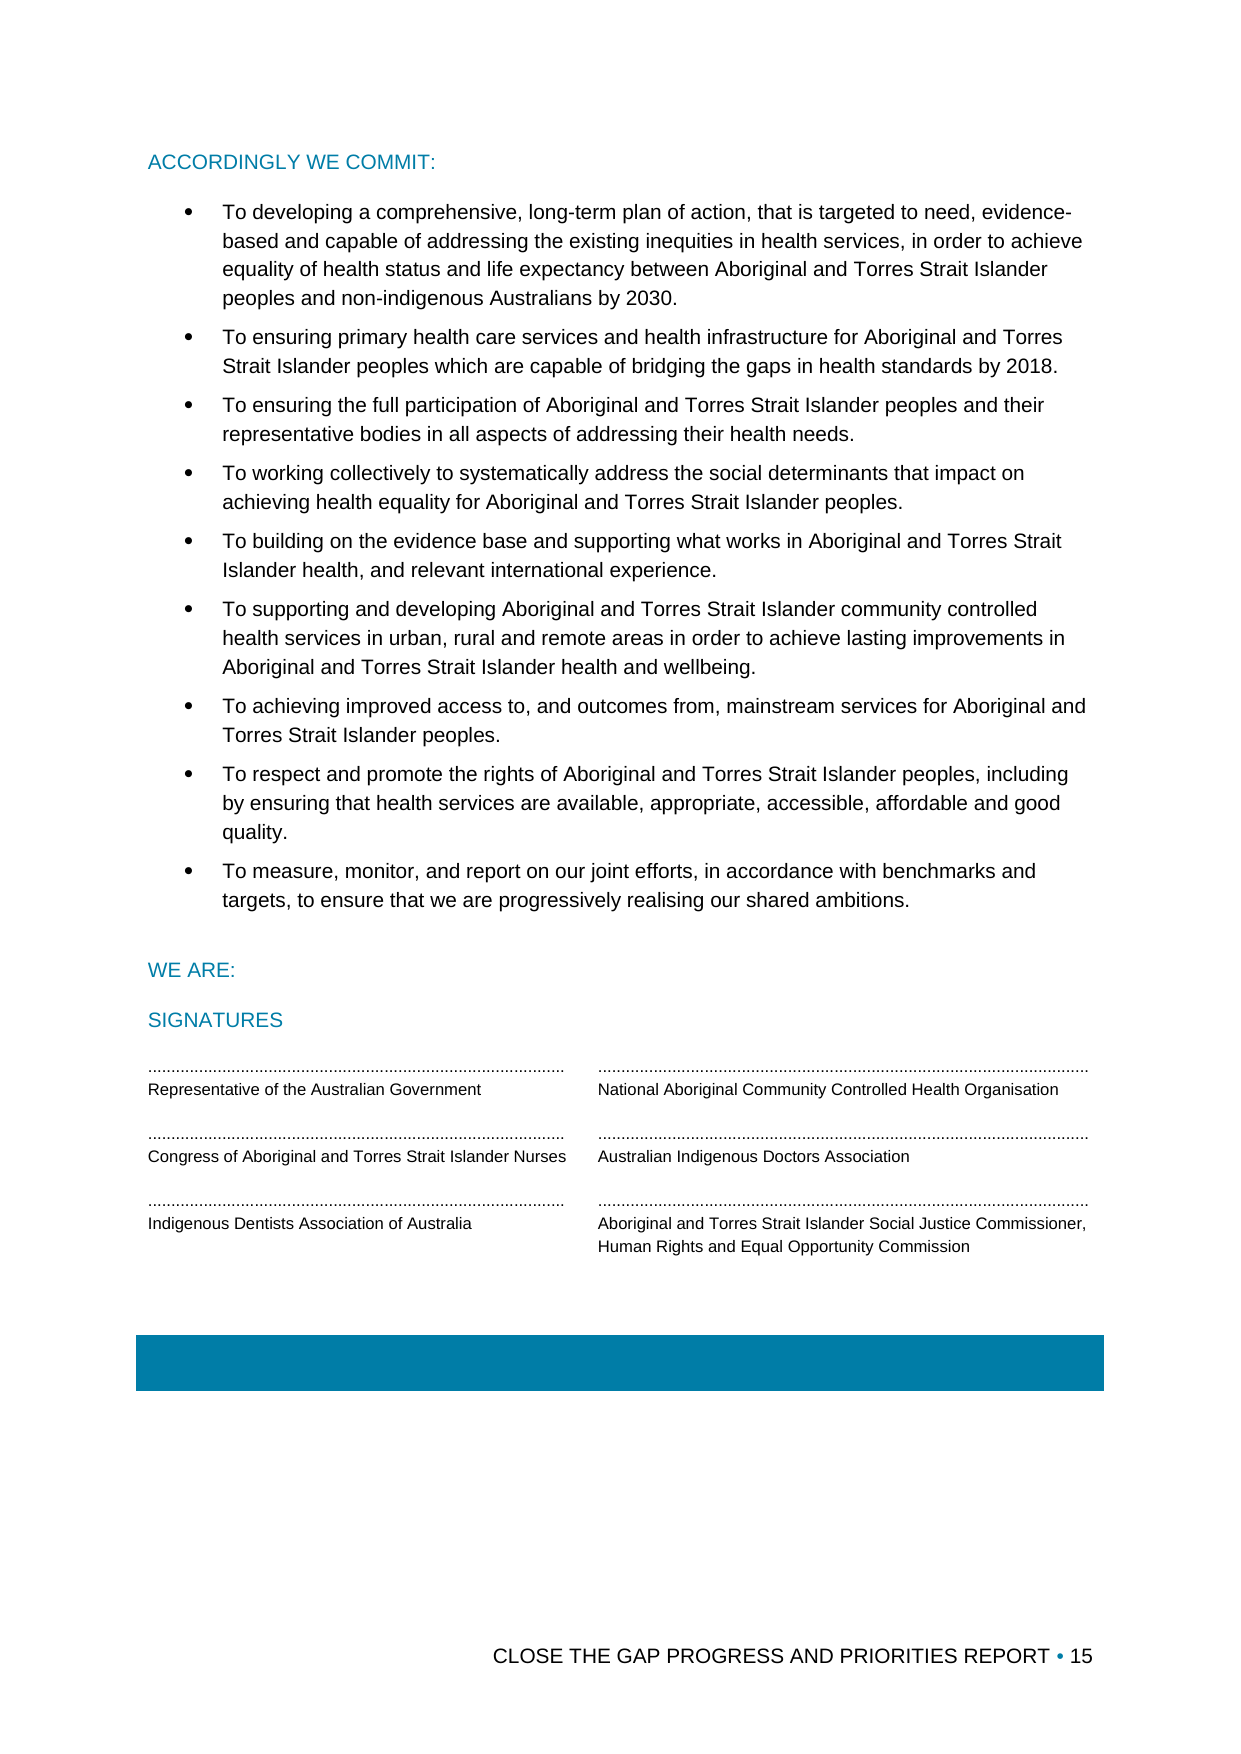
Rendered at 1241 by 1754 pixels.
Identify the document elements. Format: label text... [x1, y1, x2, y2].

list To ensuring the full participation of Aboriginal and Torres Strait Islander peoples and their representative bodies in all aspects of addressing their health needs. [185, 393, 1092, 446]
list To respect and promote the rights of Aboriginal and Torres Strait Islander peoples, including by ensuring that health services are available, appropriate, accessible, affordable and good quality. [185, 762, 1092, 843]
list To developing a comprehensive, long-term plan of action, that is targeted to need, evidence-based and capable of addressing the existing inequities in health services, in order to achieve equality of health status and life expectancy between Aboriginal and Torres Strait Islander peoples and non-indigenous Australians by 2030. [185, 199, 1092, 310]
text ACCORDINGLY WE COMMIT: [148, 150, 1092, 174]
text Human Rights and Equal Opportunity Commission [148, 1236, 1092, 1256]
text SIGNATURES [148, 1008, 1092, 1032]
text Indigenous Dentists Association of Australia Aboriginal and Torres Strait Islander Social Justice Commissioner, [148, 1213, 1092, 1233]
list To supporting and developing Aboriginal and Torres Strait Islander community controlled health services in urban, rural and remote areas in order to achieve lasting improvements in Aboriginal and Torres Strait Islander health and wellbeing. [185, 597, 1092, 679]
list To measure, monitor, and report on our joint efforts, in accordance with benchmarks and targets, to ensure that we are progressively realising our shared ambitions. [185, 859, 1092, 912]
list To building on the evidence base and supporting what works in Aboriginal and Torres Strait Islander health, and relevant international experience. [185, 529, 1092, 582]
text Congress of Aboriginal and Torres Strait Islander Nurses Australian Indigenous Doctors Association [148, 1147, 1092, 1166]
text WE ARE: [148, 958, 1092, 982]
table_header [136, 1335, 1104, 1391]
text .......................................................................................... .......................................................................................................... [148, 1124, 1092, 1143]
list To working collectively to systematically address the social determinants that impact on achieving health equality for Aboriginal and Torres Strait Islander peoples. [185, 461, 1092, 514]
list To ensuring primary health care services and health infrastructure for Aboriginal and Torres Strait Islander peoples which are capable of bridging the gaps in health standards by 2018. [185, 325, 1092, 378]
text .......................................................................................... .......................................................................................................... [148, 1057, 1092, 1076]
text Representative of the Australian Government National Aboriginal Community Controlled Health Organisation [148, 1080, 1092, 1099]
list To achieving improved access to, and outcomes from, mainstream services for Aboriginal and Torres Strait Islander peoples. [185, 694, 1092, 747]
text .......................................................................................... .......................................................................................................... [148, 1191, 1092, 1210]
